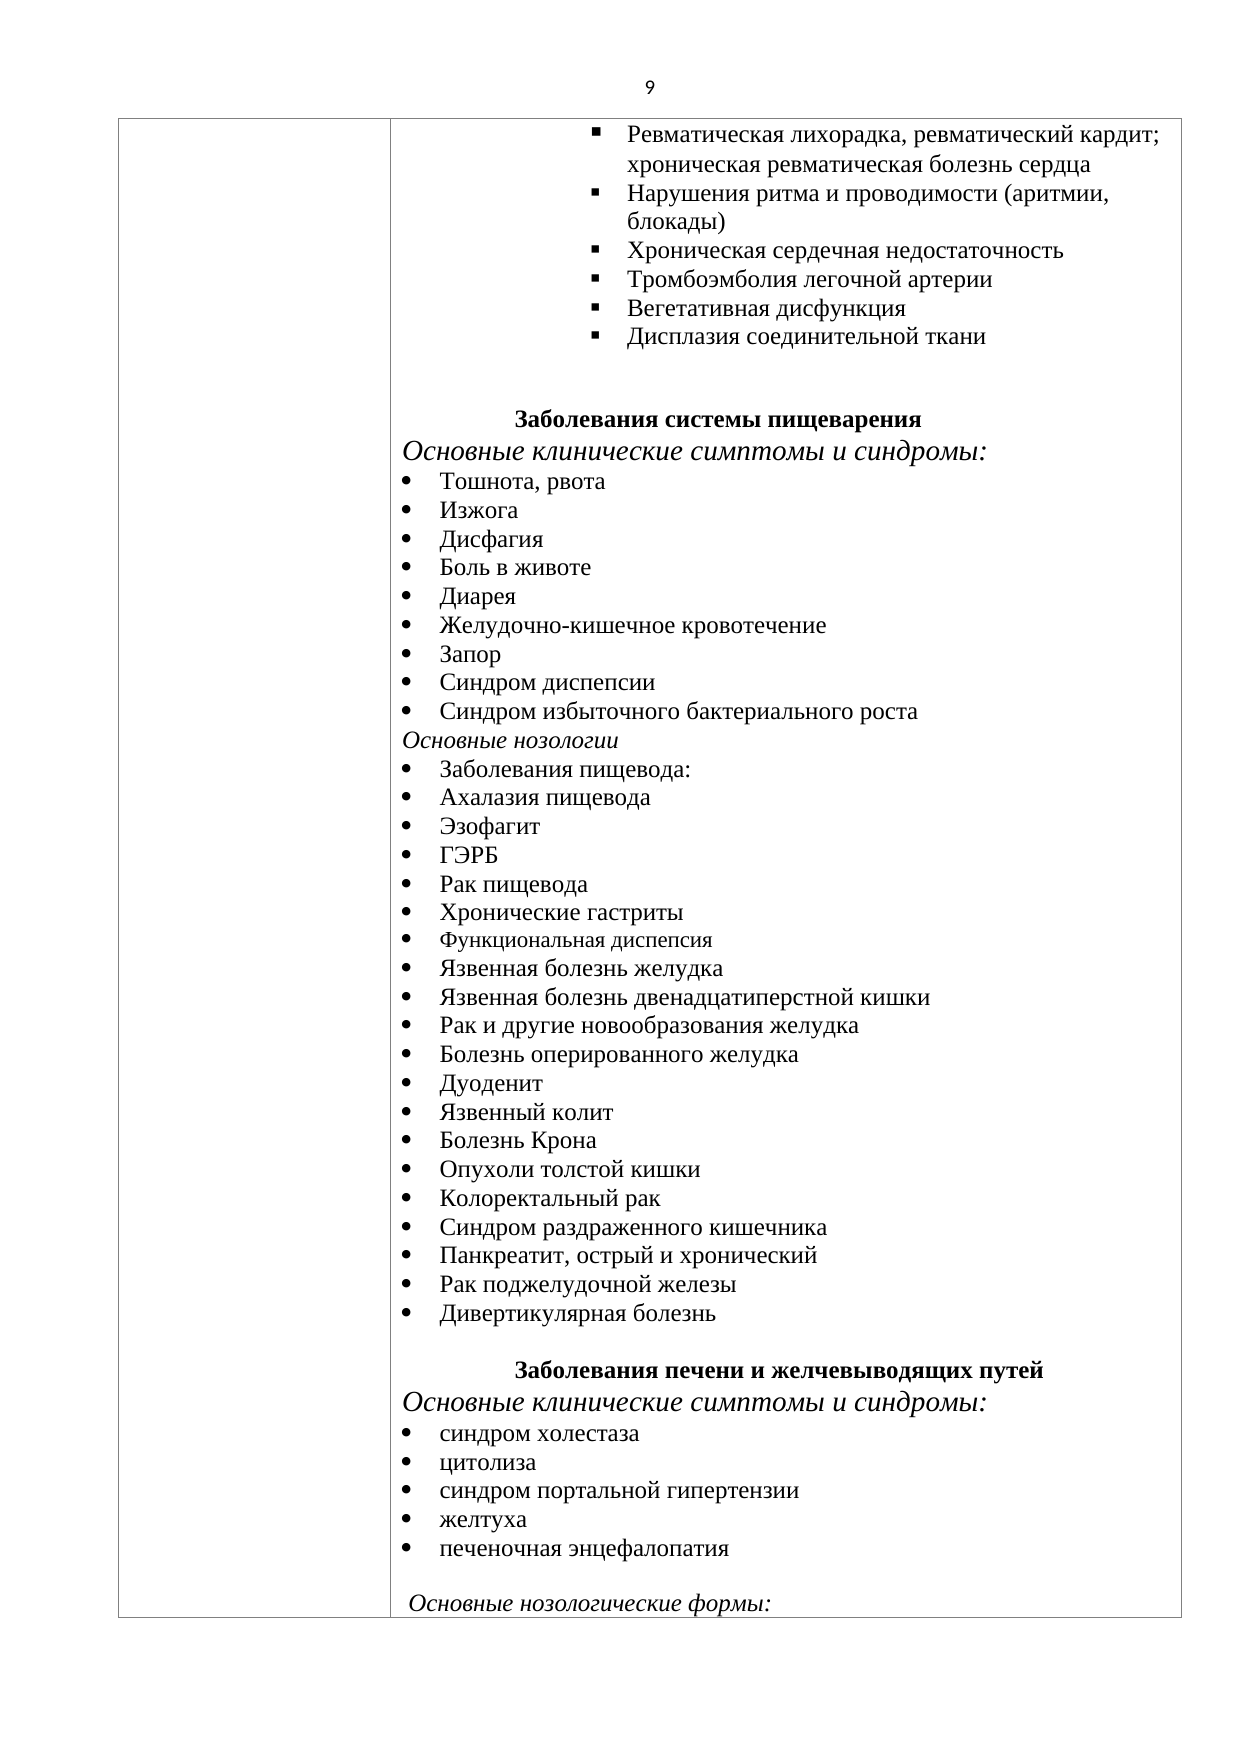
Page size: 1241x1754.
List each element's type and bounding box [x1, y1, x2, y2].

table_cell [391, 119, 1181, 1617]
